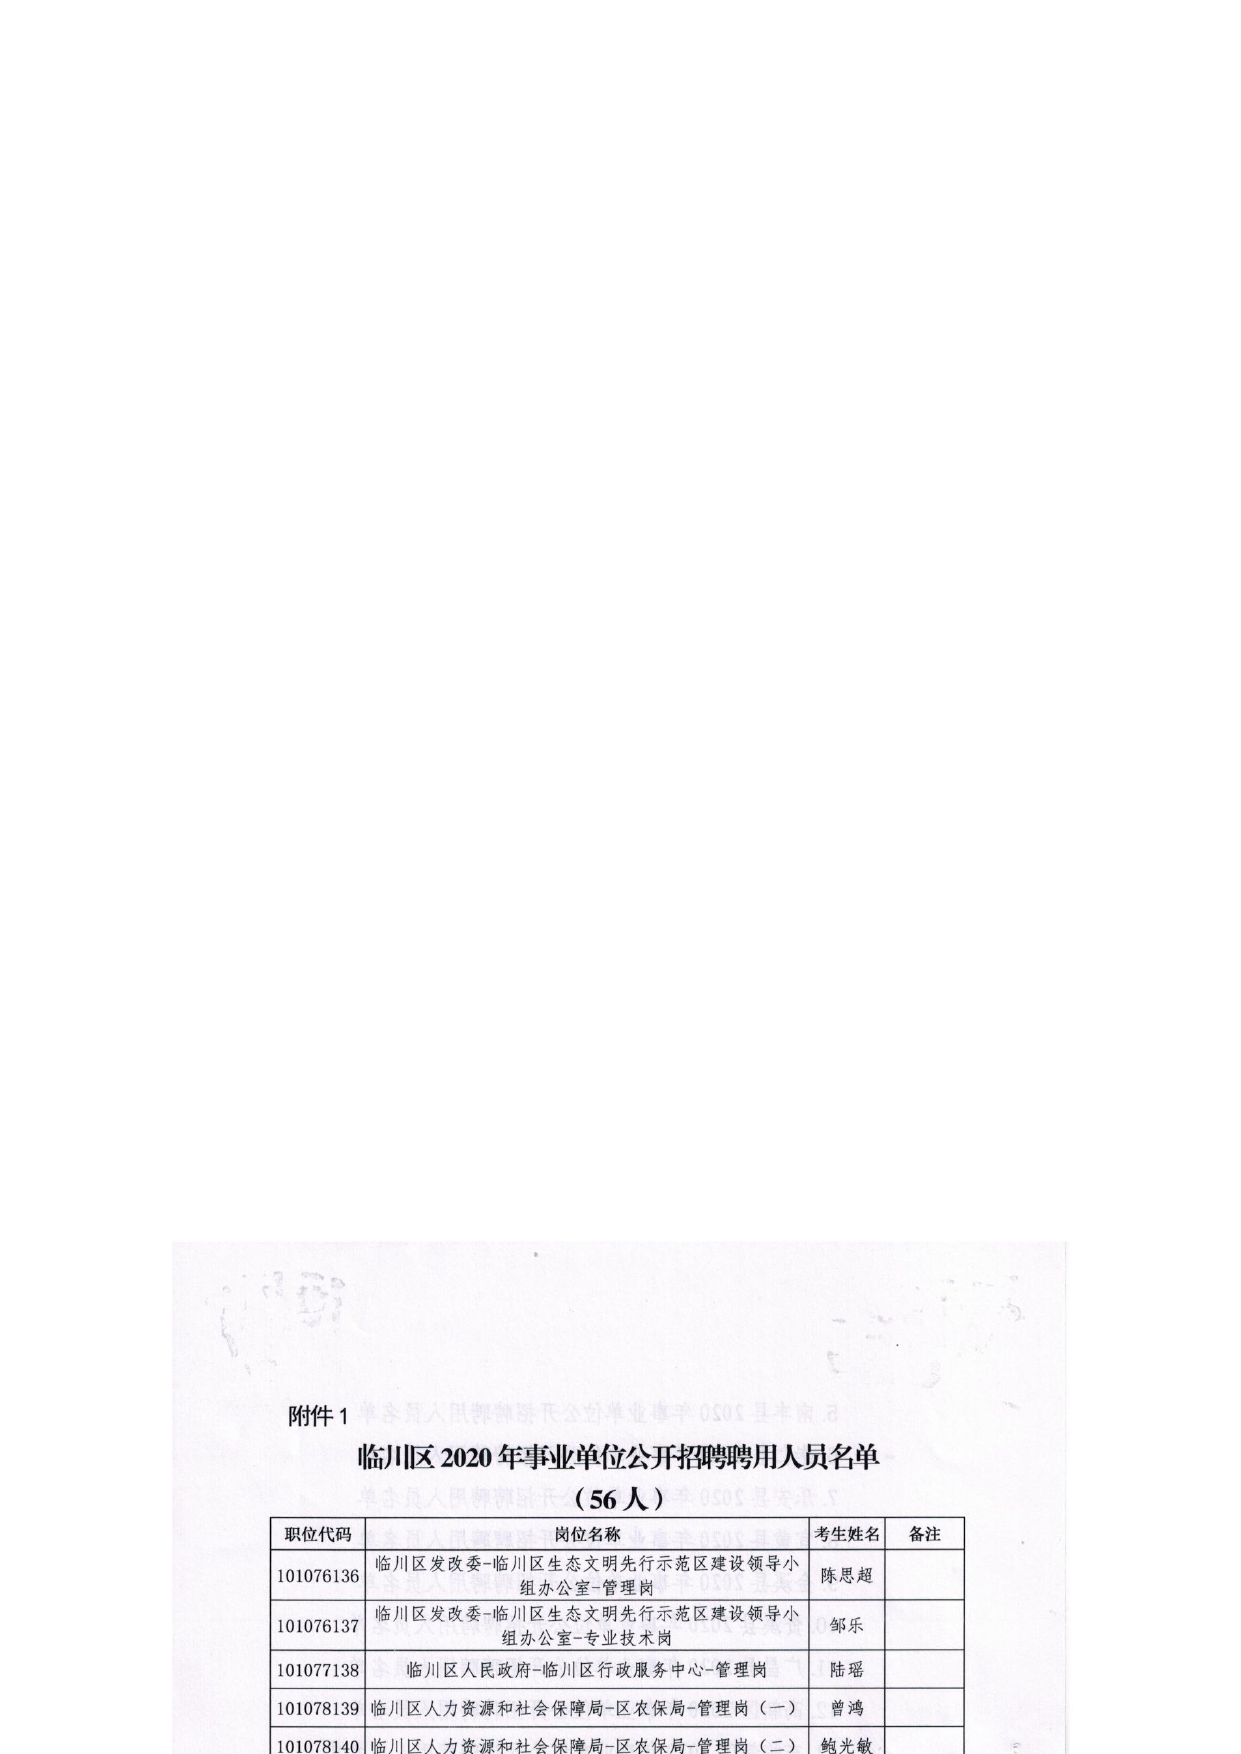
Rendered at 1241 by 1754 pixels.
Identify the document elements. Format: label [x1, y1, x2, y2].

picture [160, 1229, 1082, 1754]
